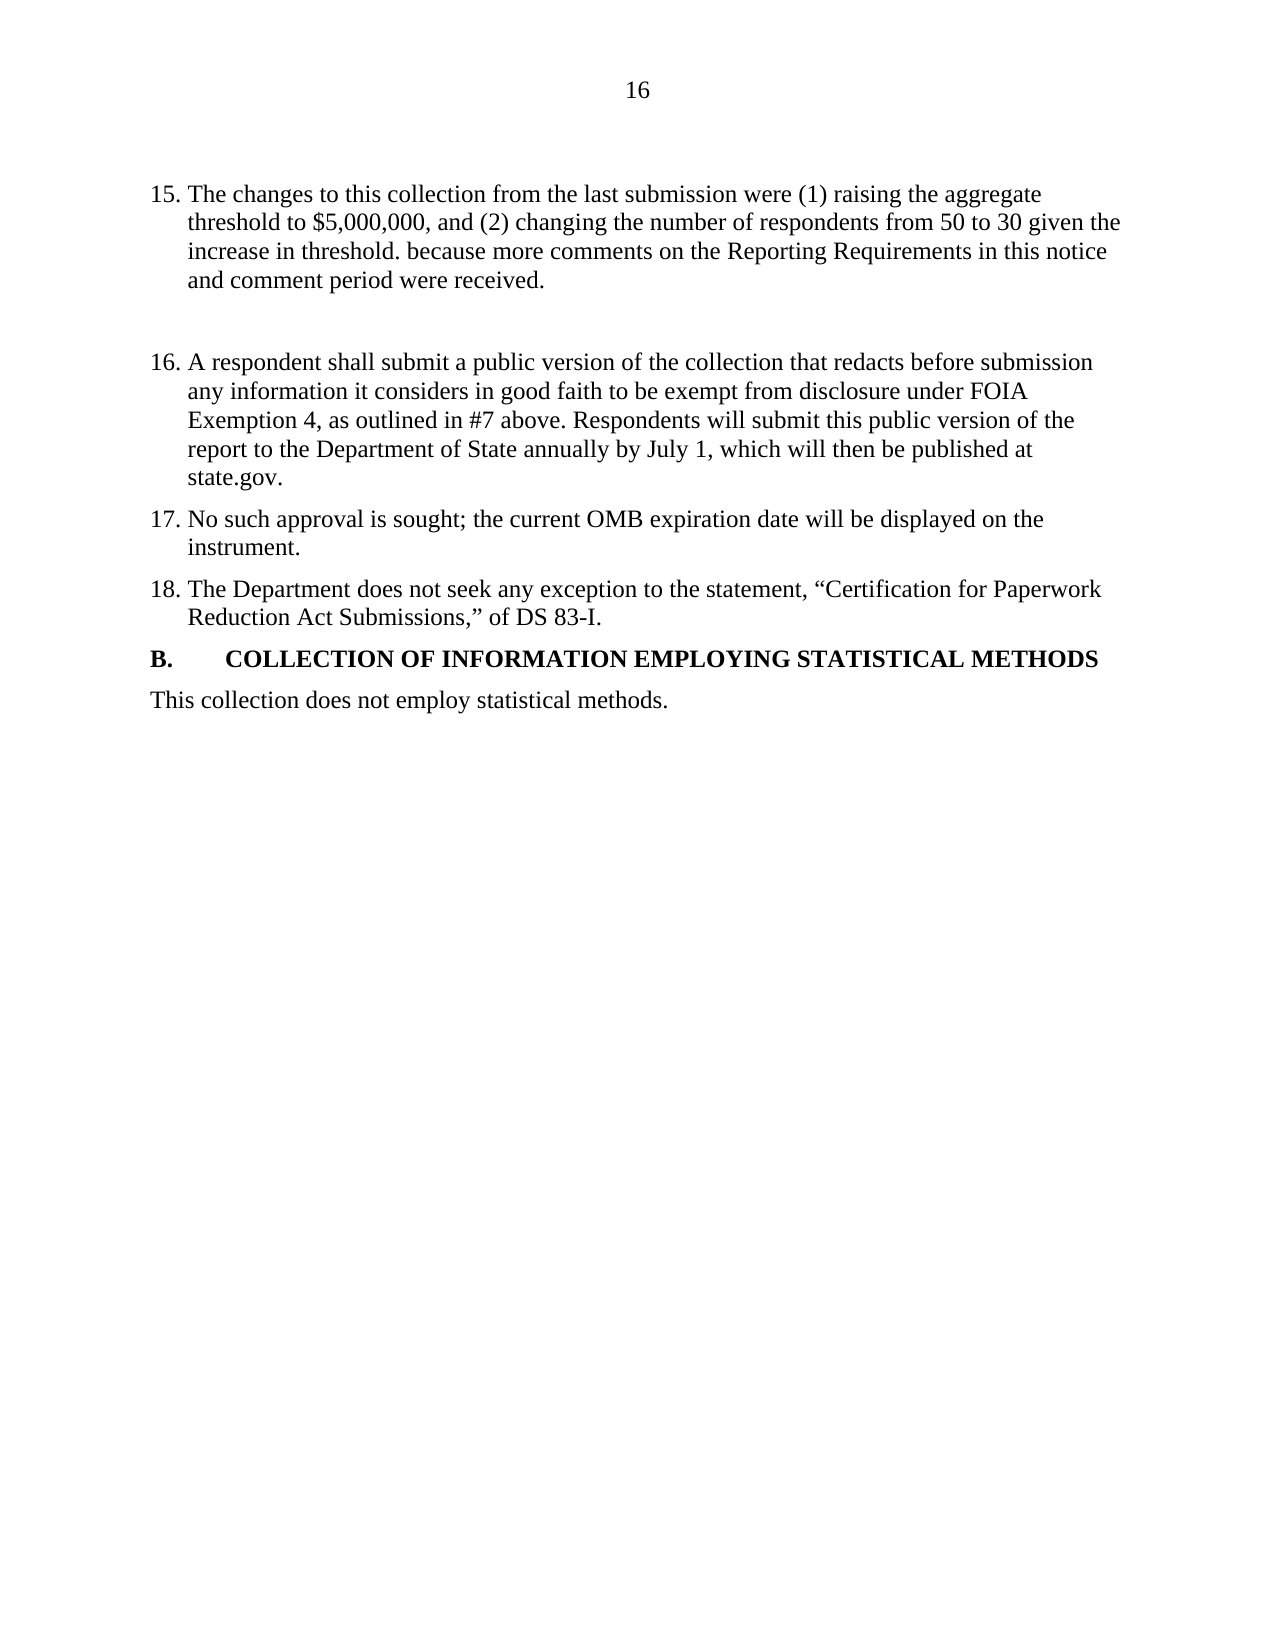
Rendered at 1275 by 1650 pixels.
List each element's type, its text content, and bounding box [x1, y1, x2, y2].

list The Department does not seek any exception to the statement, “Certification for Paperwork Reduction Act Submissions,” of DS 83-I. [150, 574, 1125, 631]
list The changes to this collection from the last submission were (1) raising the aggregate threshold to $5,000,000, and (2) changing the number of respondents from 50 to 30 given the increase in threshold. because more comments on the Reporting Requirements in this notice and comment period were received. [150, 179, 1125, 294]
list No such approval is sought; the current OMB expiration date will be displayed on the instrument. [150, 504, 1125, 561]
list A respondent shall submit a public version of the collection that redacts before submission any information it considers in good faith to be exempt from disclosure under FOIA Exemption 4, as outlined in #7 above. Respondents will submit this public version of the report to the Department of State annually by July 1, which will then be published at state.gov. [150, 347, 1125, 491]
subtitle B. COLLECTION OF INFORMATION EMPLOYING STATISTICAL METHODS [150, 644, 1125, 672]
text This collection does not employ statistical methods. [150, 685, 1125, 714]
